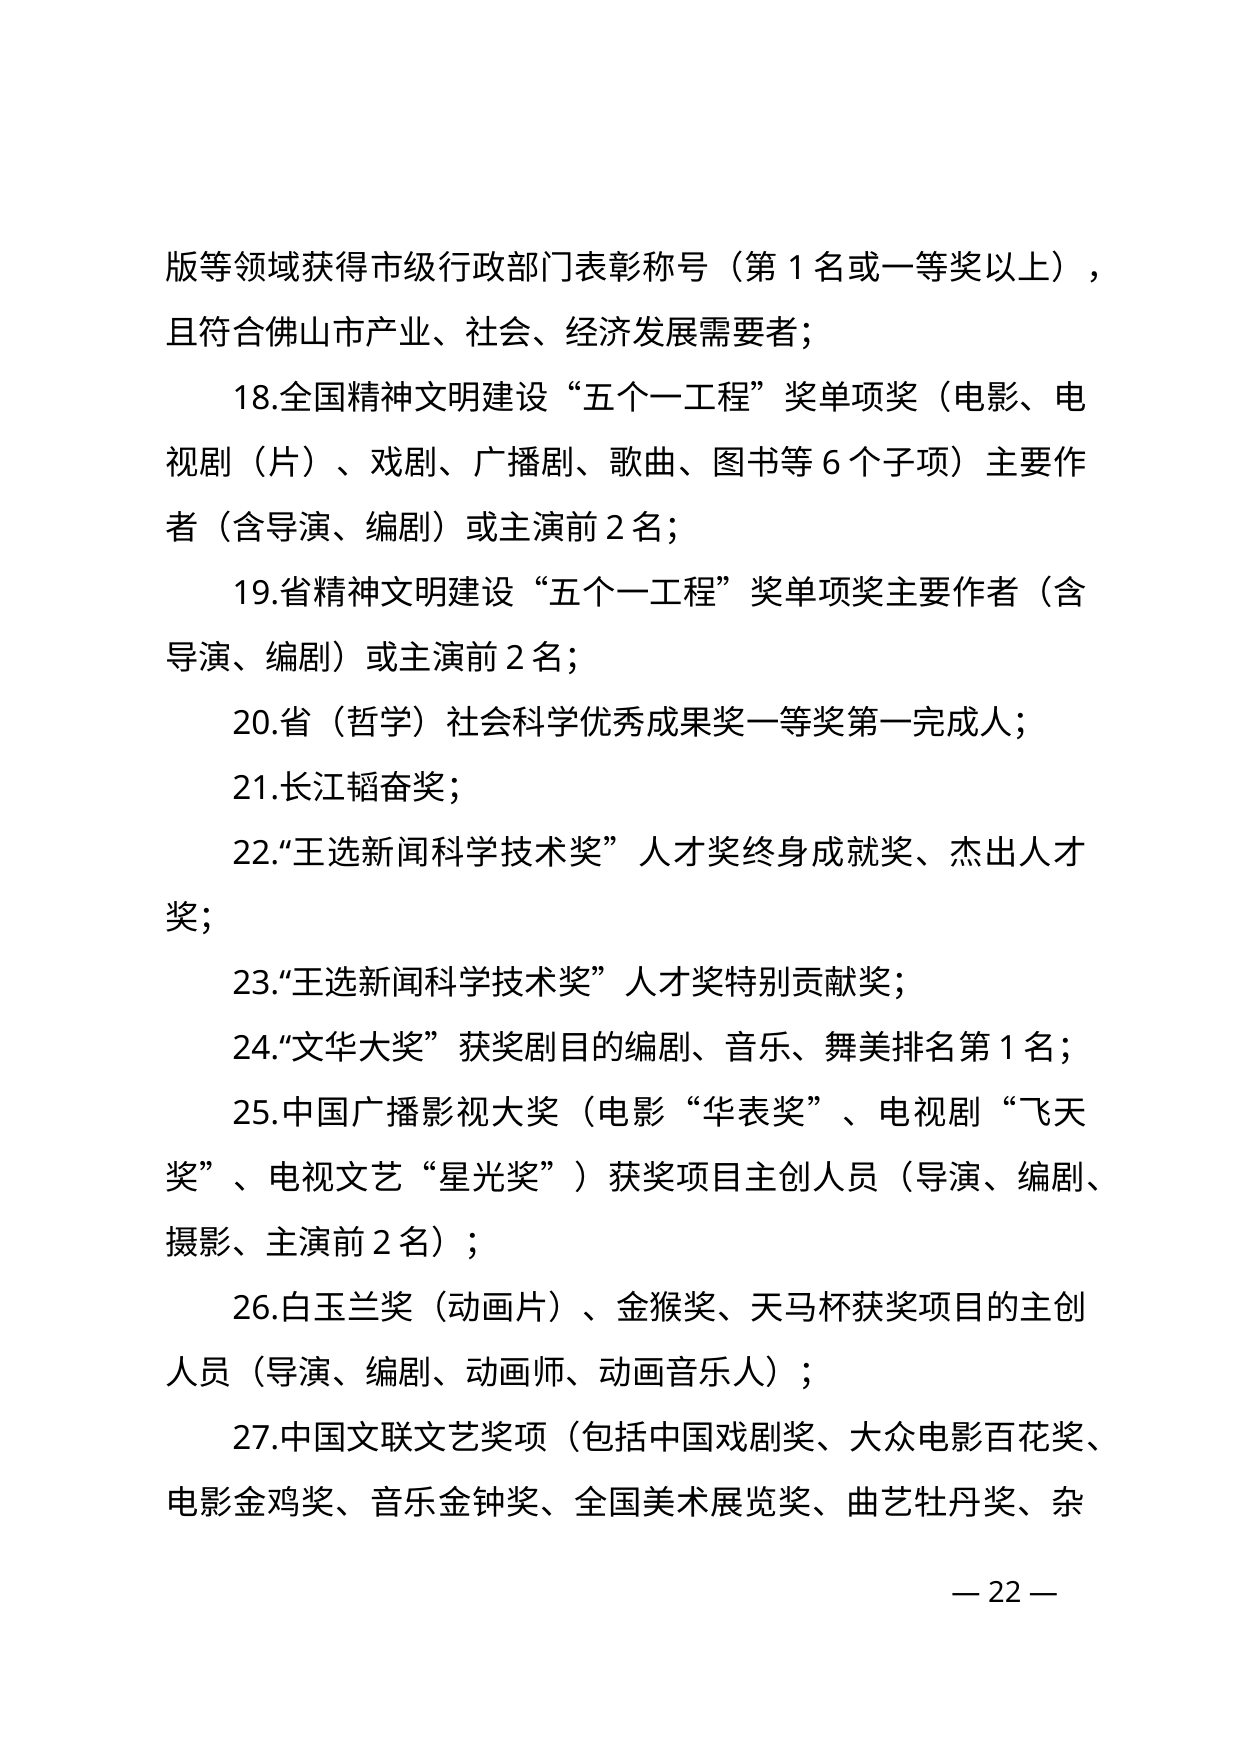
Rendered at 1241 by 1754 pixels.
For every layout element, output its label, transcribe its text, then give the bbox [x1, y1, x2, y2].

text 19.省精神文明建设“五个一工程”奖单项奖主要作者（含导演、编剧）或主演前2名； [165, 558, 1087, 688]
text 18.全国精神文明建设“五个一工程”奖单项奖（电影、电视剧（片）、戏剧、广播剧、歌曲、图书等6个子项）主要作者（含导演、编剧）或主演前2名； [165, 363, 1087, 558]
text 22.“王选新闻科学技术奖”人才奖终身成就奖、杰出人才奖； [165, 818, 1087, 948]
text 26.白玉兰奖（动画片）、金猴奖、天马杯获奖项目的主创人员（导演、编剧、动画师、动画音乐人）； [165, 1273, 1087, 1403]
text 20.省（哲学）社会科学优秀成果奖一等奖第一完成人； [165, 688, 1087, 753]
text 24.“文华大奖”获奖剧目的编剧、音乐、舞美排名第1名； [165, 1013, 1087, 1078]
text 21.长江韬奋奖； [165, 753, 1087, 818]
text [165, 233, 1087, 363]
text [165, 1403, 1087, 1533]
text 23.“王选新闻科学技术奖”人才奖特别贡献奖； [165, 948, 1087, 1013]
text 25.中国广播影视大奖（电影“华表奖”、电视剧“飞天奖”、电视文艺“星光奖”）获奖项目主创人员（导演、编剧、摄影、主演前2名）； [165, 1078, 1087, 1273]
